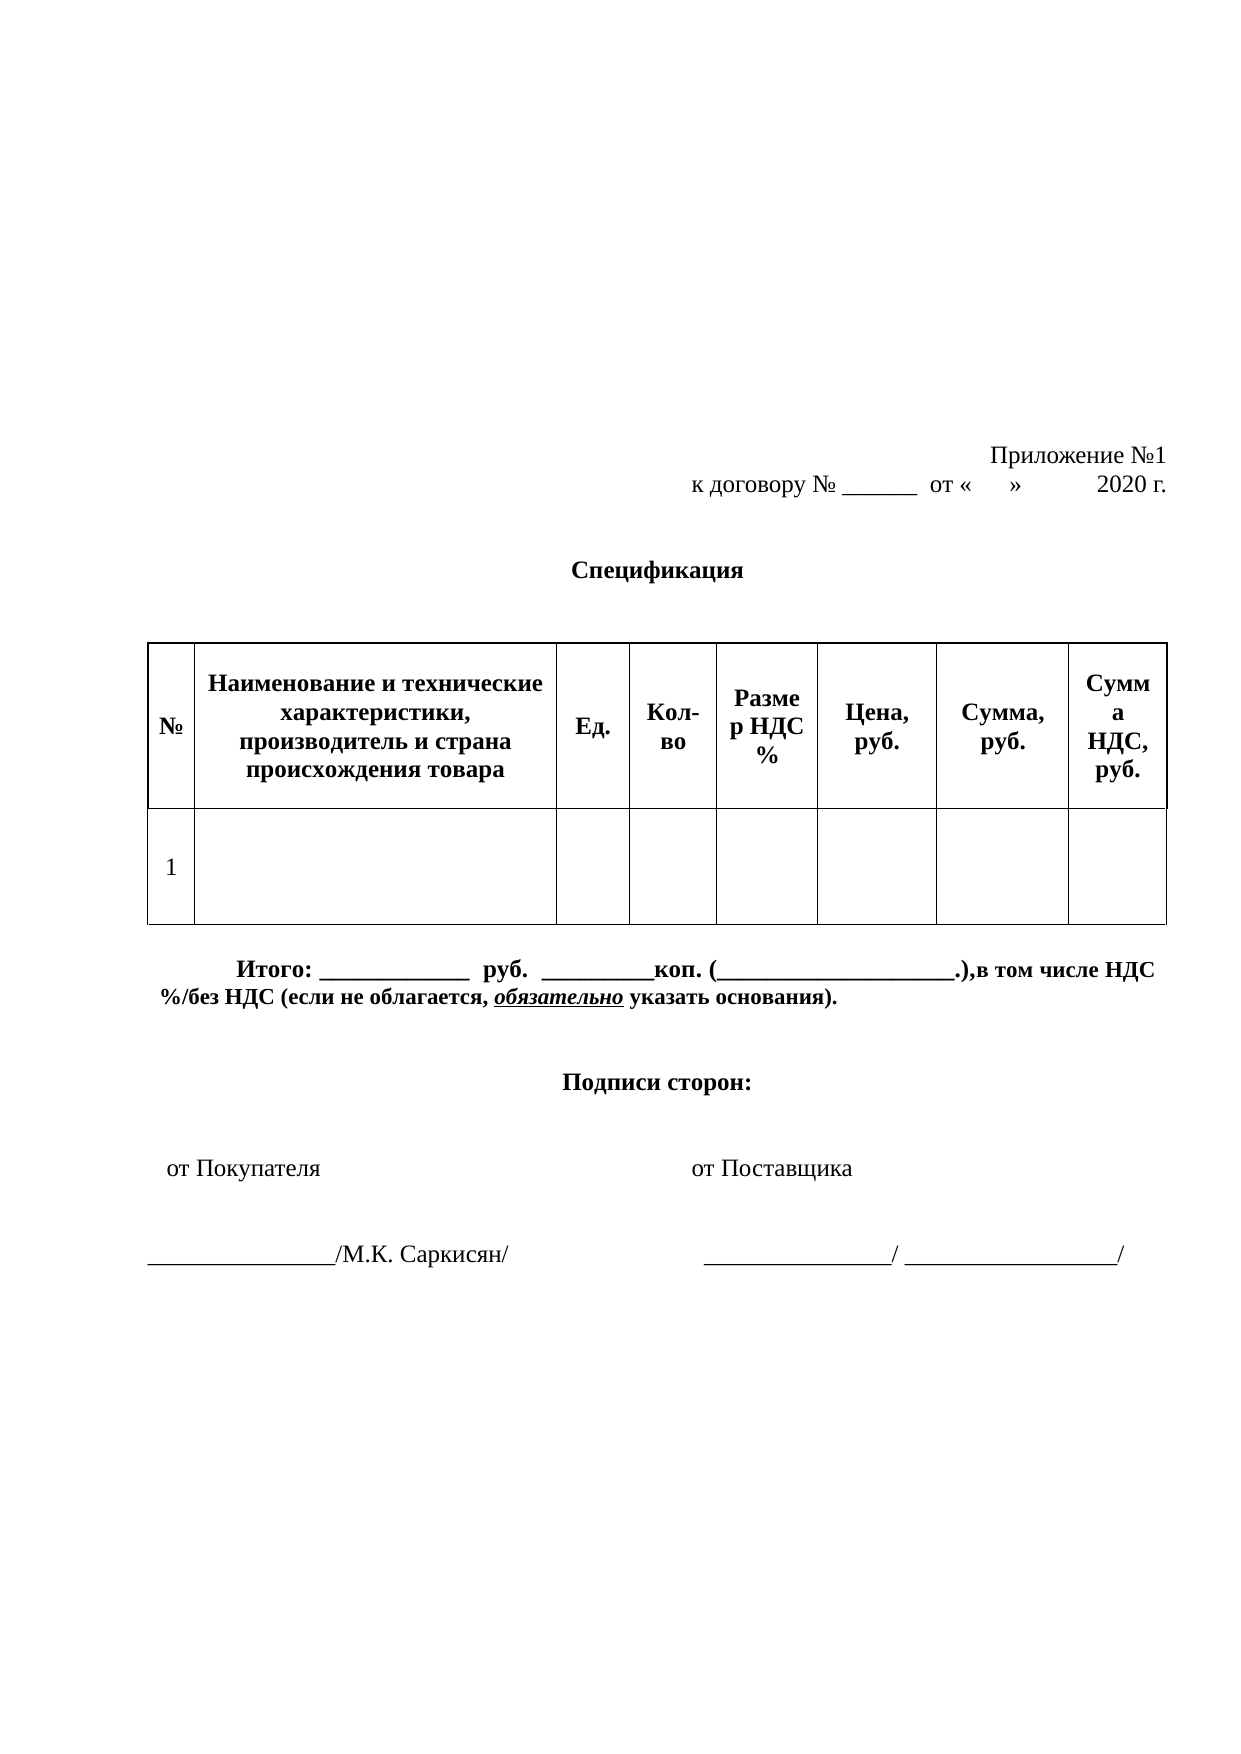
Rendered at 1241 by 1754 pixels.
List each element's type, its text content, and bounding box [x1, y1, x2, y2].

text _______________/М.К. Саркисян/ _______________/ _________________/ [148, 1239, 1167, 1268]
table_header Ед. [557, 644, 629, 808]
table_header Сумма НДС, руб. [1069, 644, 1166, 808]
text к договору № ______ от « » 2020 г. [148, 469, 1167, 498]
table_header Цена, руб. [818, 644, 936, 808]
table_cell [630, 809, 716, 924]
table_cell [1069, 808, 1166, 924]
text Приложение №1 [148, 441, 1167, 469]
table_header Сумма, руб. [937, 644, 1068, 808]
table_cell 1 [148, 809, 194, 924]
table_header Наименование и технические характеристики, производитель и страна происхождения товара [195, 644, 556, 808]
table_cell [818, 809, 936, 924]
table_cell [557, 809, 629, 924]
table_header Кол-во [630, 644, 716, 808]
text Подписи сторон: [148, 1067, 1167, 1095]
table_cell Итого: ____________ руб. _________коп. (___________________.),в том числе НДС %/без НДС (если не облагается, обязательно указать основания). [148, 924, 1167, 1038]
table_cell [717, 809, 817, 924]
table_header Размер НДС % [717, 644, 817, 808]
table_cell [195, 809, 556, 924]
text от Покупателя от Поставщика [148, 1153, 1167, 1182]
table_header № [149, 644, 194, 808]
table_cell [937, 809, 1068, 924]
text Спецификация [148, 556, 1167, 584]
